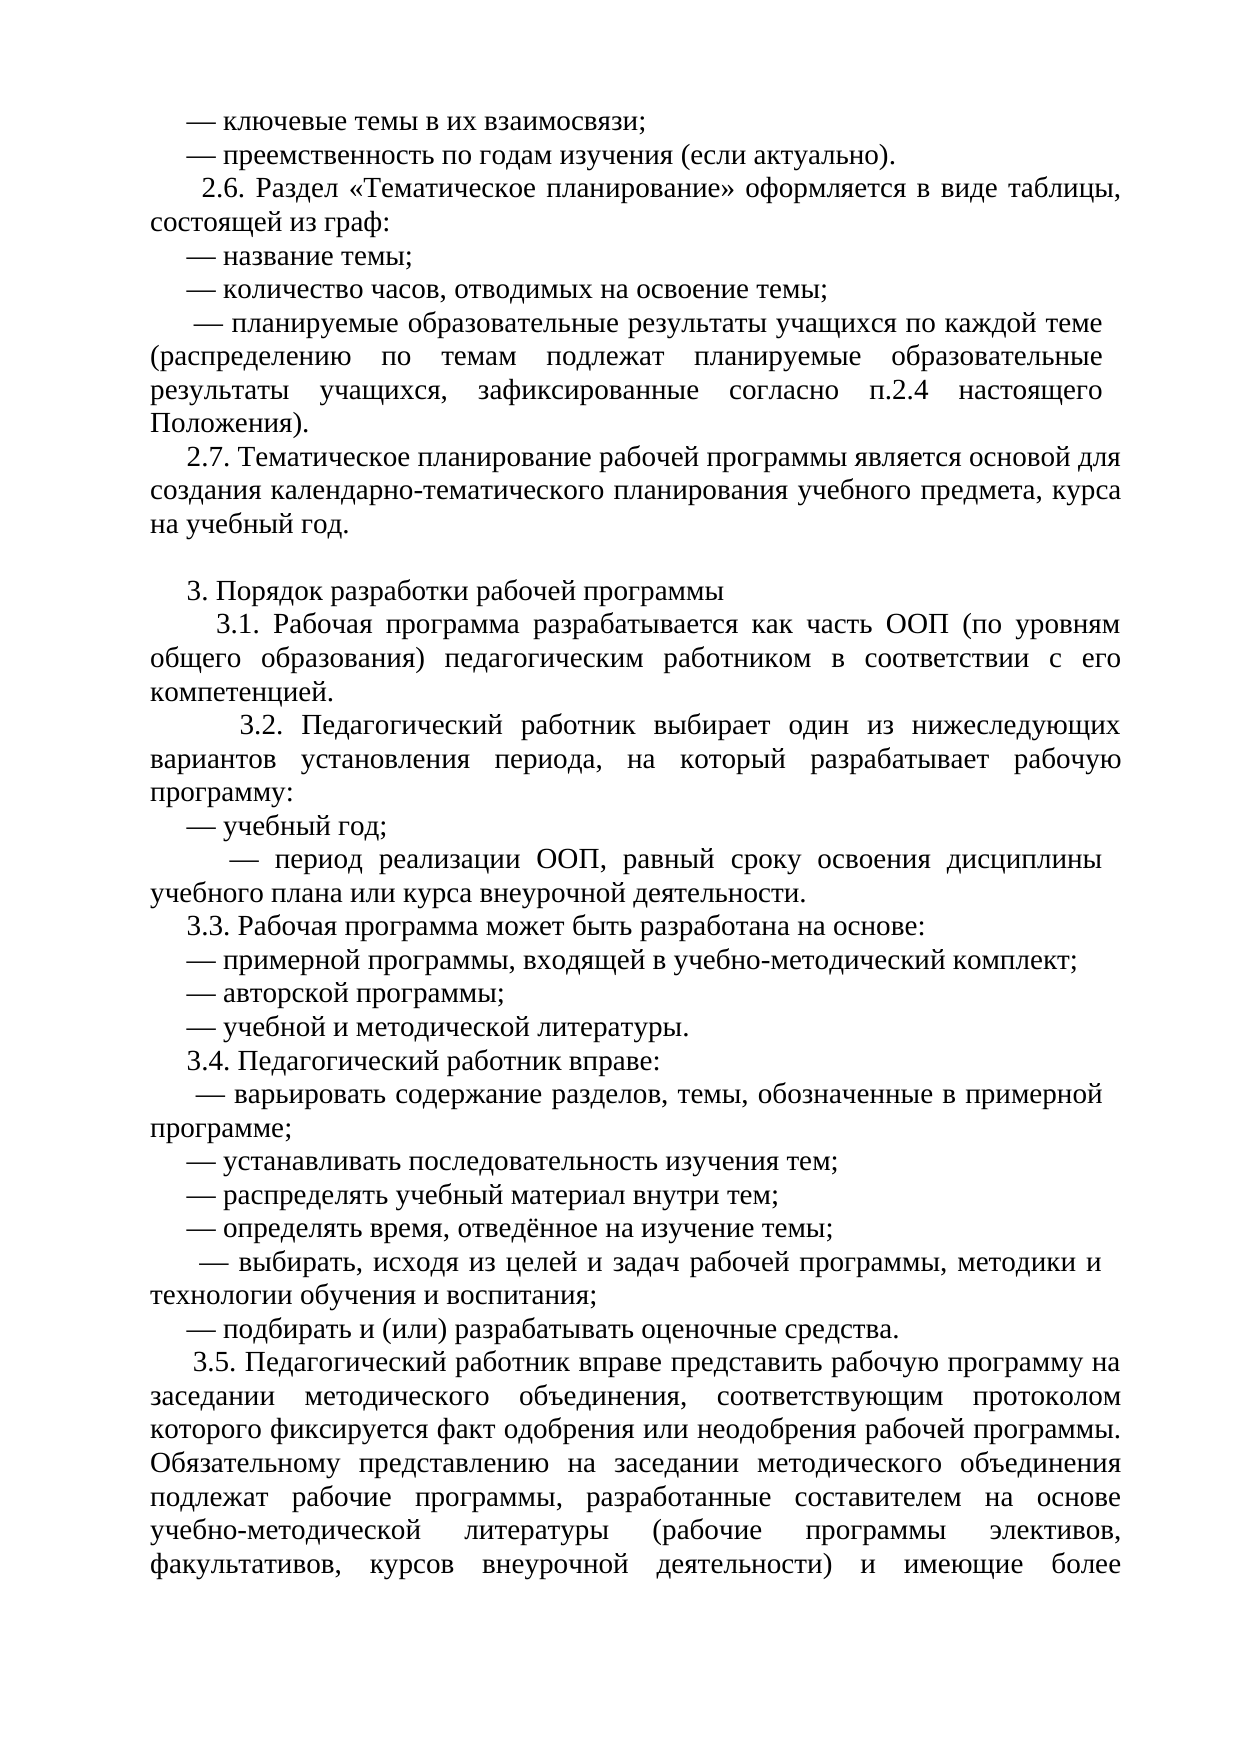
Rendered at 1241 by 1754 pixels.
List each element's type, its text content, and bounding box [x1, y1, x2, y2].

text ― примерной программы, входящей в учебно-методический комплект; [150, 942, 1103, 976]
text ― название темы; [150, 238, 1103, 271]
text ― учебной и методической литературы. [150, 1009, 1103, 1043]
text ― преемственность по годам изучения (если актуально). [150, 137, 1103, 171]
text ― варьировать содержание разделов, темы, обозначенные в примерной программе; [150, 1076, 1103, 1143]
text ― учебный год; [150, 808, 1103, 841]
text 2.7. Тематическое планирование рабочей программы является основой для создания календарно-тематического планирования учебного предмета, курса на учебный год. [150, 439, 1122, 539]
text 3.4. Педагогический работник вправе: [150, 1043, 1122, 1076]
text 3. Порядок разработки рабочей программы [150, 573, 1122, 607]
text ― распределять учебный материал внутри тем; [150, 1177, 1103, 1210]
text ― ключевые темы в их взаимосвязи; [150, 103, 1103, 137]
text ― авторской программы; [150, 976, 1103, 1009]
text ― количество часов, отводимых на освоение темы; [150, 271, 1103, 305]
text ― определять время, отведённое на изучение темы; [150, 1210, 1103, 1244]
text ― выбирать, исходя из целей и задач рабочей программы, методики и технологии обучения и воспитания; [150, 1244, 1103, 1311]
text 3.1. Рабочая программа разрабатывается как часть ООП (по уровням общего образования) педагогическим работником в соответствии с его компетенцией. [150, 607, 1122, 707]
text ― период реализации ООП, равный сроку освоения дисциплины учебного плана или курса внеурочной деятельности. [150, 841, 1103, 908]
text ― планируемые образовательные результаты учащихся по каждой теме (распределению по темам подлежат планируемые образовательные результаты учащихся, зафиксированные согласно п.2.4 настоящего Положения). [150, 305, 1103, 439]
text 3.2. Педагогический работник выбирает один из нижеследующих вариантов установления периода, на который разрабатывает рабочую программу: [150, 707, 1122, 808]
text 3.3. Рабочая программа может быть разработана на основе: [150, 908, 1122, 942]
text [150, 1344, 1122, 1579]
text 2.6. Раздел «Тематическое планирование» оформляется в виде таблицы, состоящей из граф: [150, 171, 1122, 238]
text ― устанавливать последовательность изучения тем; [150, 1143, 1103, 1177]
text ― подбирать и (или) разрабатывать оценочные средства. [150, 1311, 1103, 1344]
